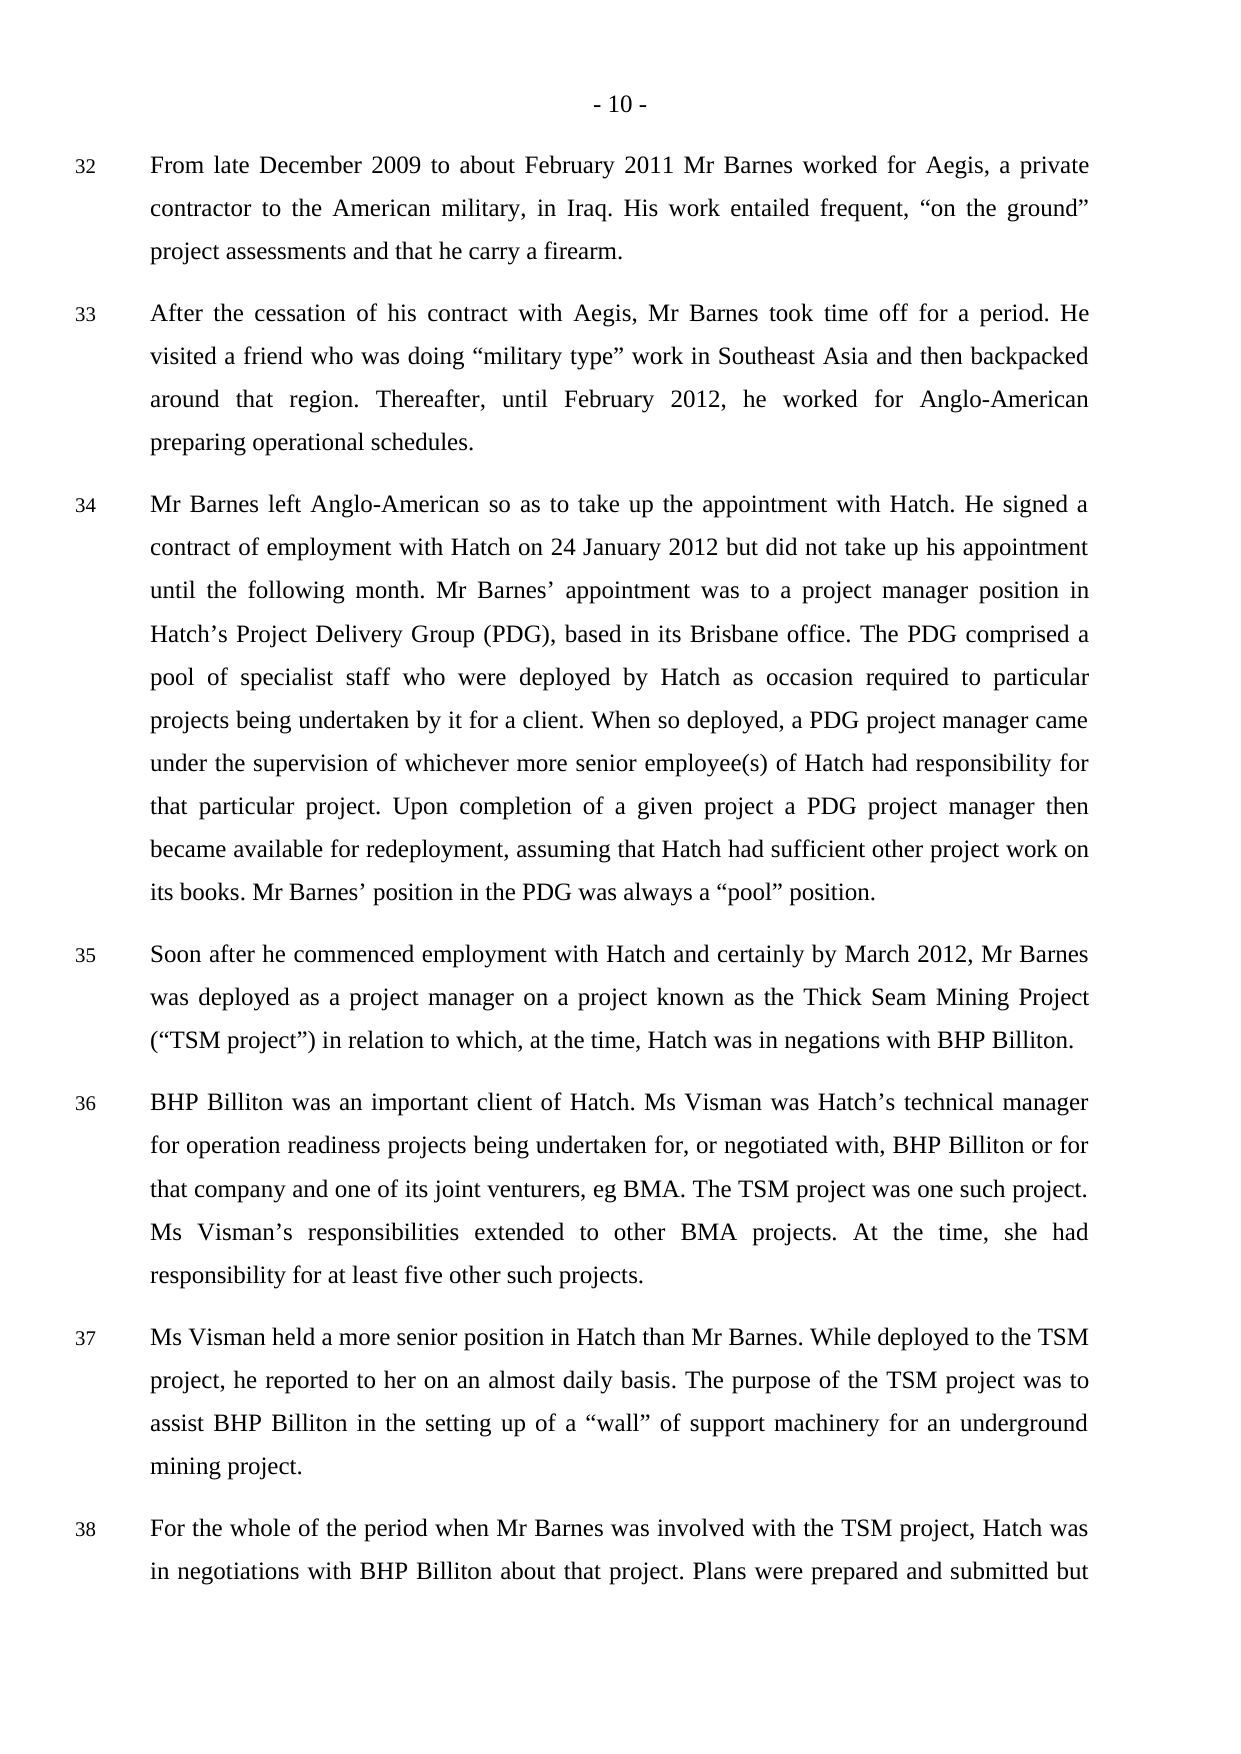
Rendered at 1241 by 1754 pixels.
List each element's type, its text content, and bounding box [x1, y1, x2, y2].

text After the cessation of his contract with Aegis, Mr Barnes took time off for a period. He visited a friend who was doing “military type” work in Southeast Asia and then backpacked around that region. Thereafter, until February 2012, he worked for Anglo-American preparing operational schedules. [75, 298, 1090, 456]
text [75, 1513, 1090, 1585]
text Mr Barnes left Anglo-American so as to take up the appointment with Hatch. He signed a contract of employment with Hatch on 24 January 2012 but did not take up his appointment until the following month. Mr Barnes’ appointment was to a project manager position in Hatch’s Project Delivery Group (PDG), based in its Brisbane office. The PDG comprised a pool of specialist staff who were deployed by Hatch as occasion required to particular projects being undertaken by it for a client. When so deployed, a PDG project manager came under the supervision of whichever more senior employee(s) of Hatch had responsibility for that particular project. Upon completion of a given project a PDG project manager then became available for redeployment, assuming that Hatch had sufficient other project work on its books. Mr Barnes’ position in the PDG was always a “pool” position. [75, 489, 1090, 906]
text BHP Billiton was an important client of Hatch. Ms Visman was Hatch’s technical manager for operation readiness projects being undertaken for, or negotiated with, BHP Billiton or for that company and one of its joint venturers, eg BMA. The TSM project was one such project. Ms Visman’s responsibilities extended to other BMA projects. At the time, she had responsibility for at least five other such projects. [75, 1087, 1090, 1289]
text Soon after he commenced employment with Hatch and certainly by March 2012, Mr Barnes was deployed as a project manager on a project known as the Thick Seam Mining Project (“TSM project”) in relation to which, at the time, Hatch was in negations with BHP Billiton. [75, 939, 1090, 1054]
text From late December 2009 to about February 2011 Mr Barnes worked for Aegis, a private contractor to the American military, in Iraq. His work entailed frequent, “on the ground” project assessments and that he carry a firearm. [75, 150, 1090, 265]
text Ms Visman held a more senior position in Hatch than Mr Barnes. While deployed to the TSM project, he reported to her on an almost daily basis. The purpose of the TSM project was to assist BHP Billiton in the setting up of a “wall” of support machinery for an underground mining project. [75, 1322, 1090, 1480]
